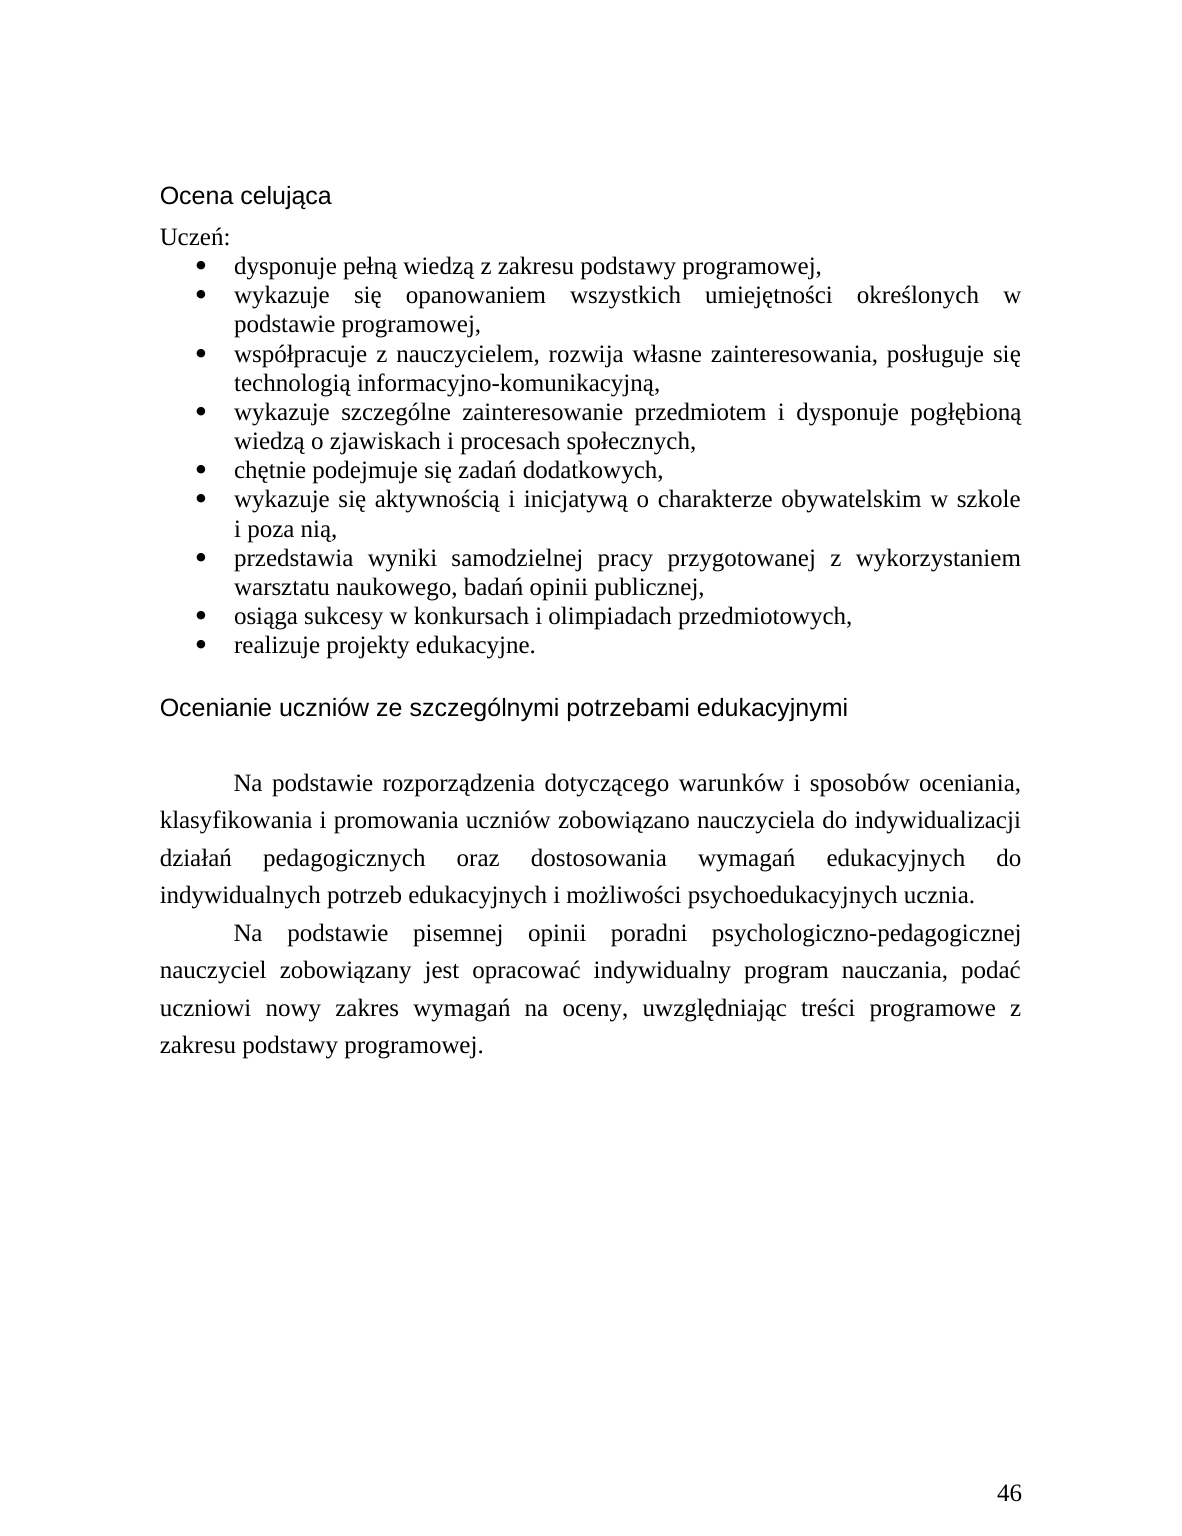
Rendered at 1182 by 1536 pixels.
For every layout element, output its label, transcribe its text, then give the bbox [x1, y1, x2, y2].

text realizuje projekty edukacyjne. [197, 630, 1022, 659]
text Uczeń: [159, 222, 1022, 251]
text osiąga sukcesy w konkursach i olimpiadach przedmiotowych, [197, 601, 1022, 630]
text przedstawia wyniki samodzielnej pracy przygotowanej z wykorzystaniem warsztatu naukowego, badań opinii publicznej, [197, 542, 1022, 601]
text współpracuje z nauczycielem, rozwija własne zainteresowania, posługuje się technologią informacyjno-komunikacyjną, [197, 338, 1022, 397]
text Na podstawie rozporządzenia dotyczącego warunków i sposobów oceniania, klasyfikowania i promowania uczniów zobowiązano nauczyciela do indywidualizacji działań pedagogicznych oraz dostosowania wymagań edukacyjnych do indywidualnych potrzeb edukacyjnych i możliwości psychoedukacyjnych ucznia. [159, 761, 1022, 911]
text chętnie podejmuje się zadań dodatkowych, [197, 455, 1022, 484]
text Na podstawie pisemnej opinii poradni psychologiczno-pedagogicznej nauczyciel zobowiązany jest opracować indywidualny program nauczania, podać uczniowi nowy zakres wymagań na oceny, uwzględniając treści programowe z zakresu podstawy programowej. [159, 911, 1022, 1061]
text Ocena celująca [159, 172, 1022, 209]
text wykazuje się opanowaniem wszystkich umiejętności określonych w podstawie programowej, [197, 280, 1022, 338]
text dysponuje pełną wiedzą z zakresu podstawy programowej, [197, 251, 1022, 280]
text wykazuje się aktywnością i inicjatywą o charakterze obywatelskim w szkole i poza nią, [197, 484, 1022, 542]
text wykazuje szczególne zainteresowanie przedmiotem i dysponuje pogłębioną wiedzą o zjawiskach i procesach społecznych, [197, 397, 1022, 455]
text Ocenianie uczniów ze szczególnymi potrzebami edukacyjnymi [159, 686, 1022, 724]
